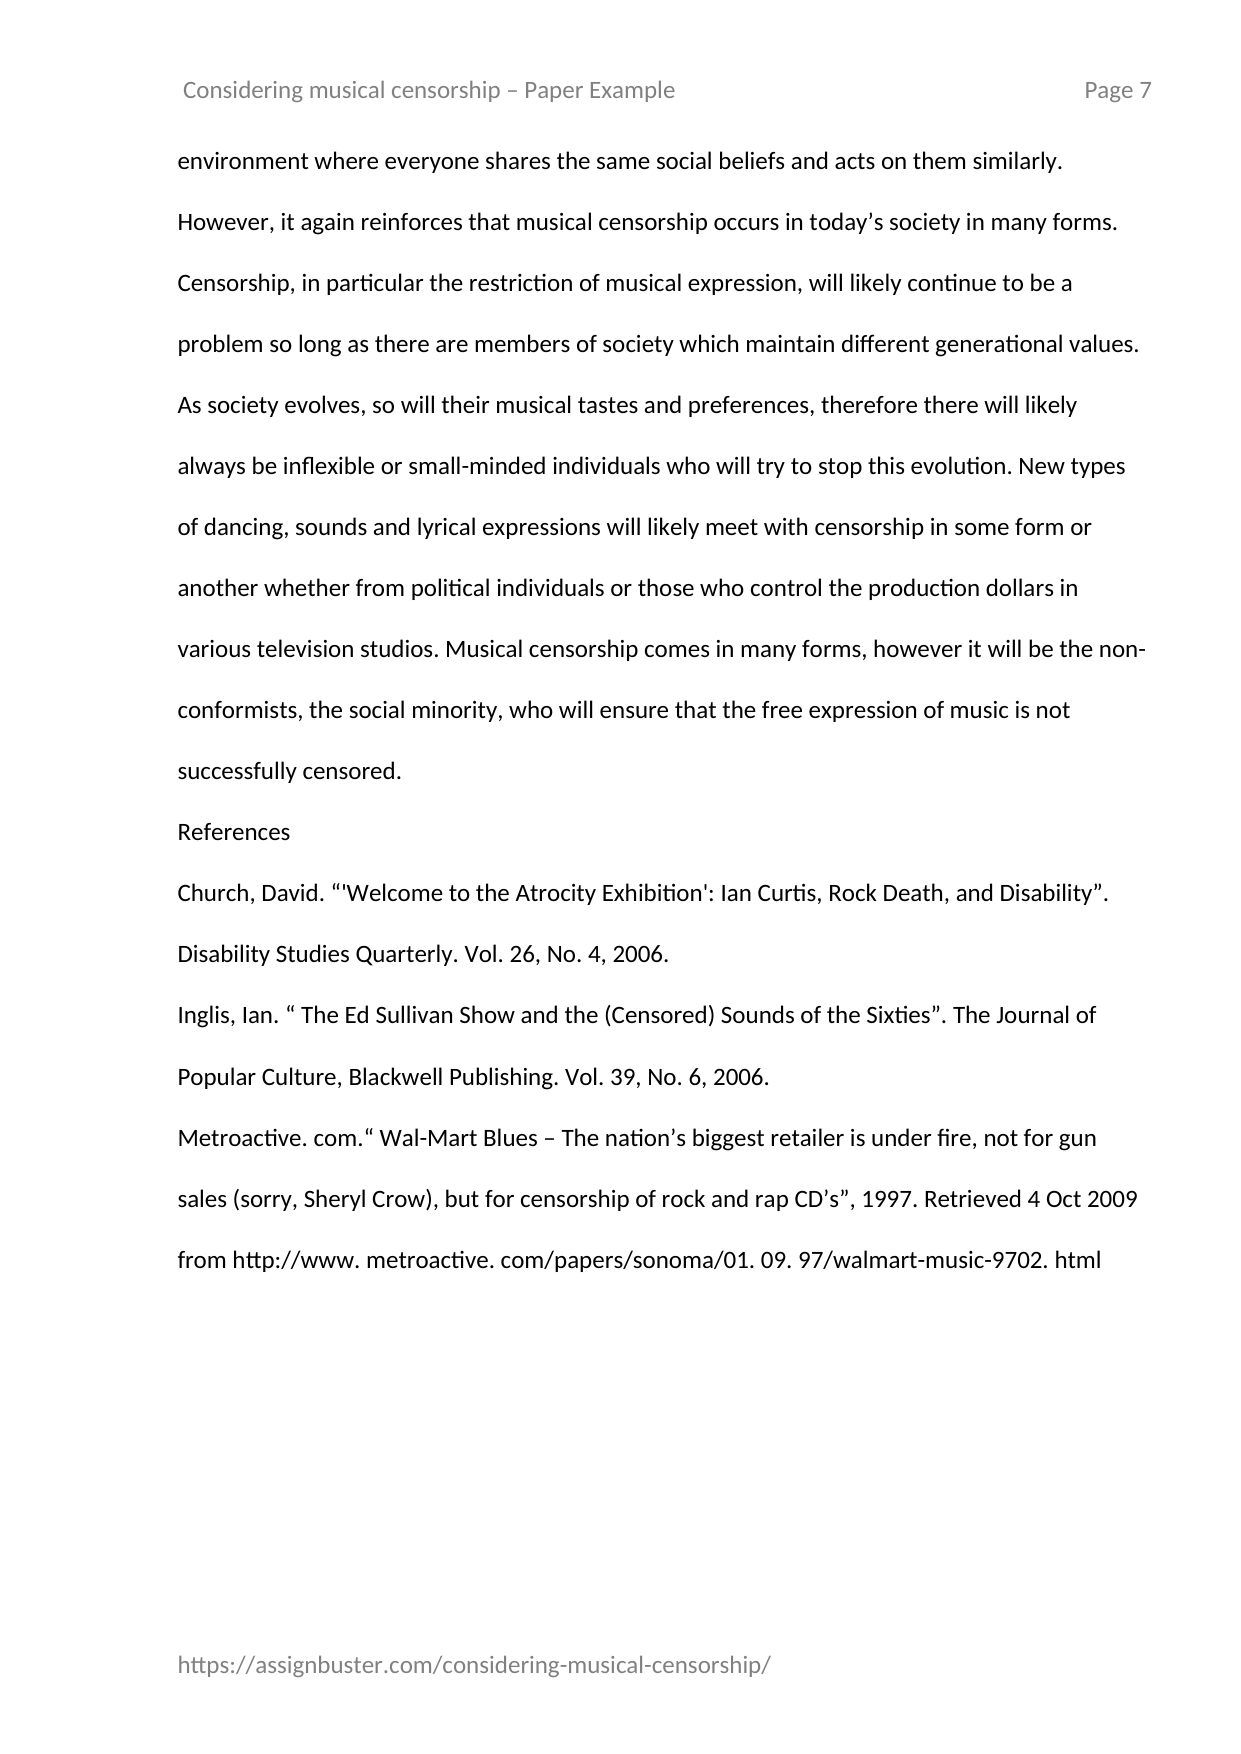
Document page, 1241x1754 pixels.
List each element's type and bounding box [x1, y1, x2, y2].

text [177, 145, 1152, 1274]
